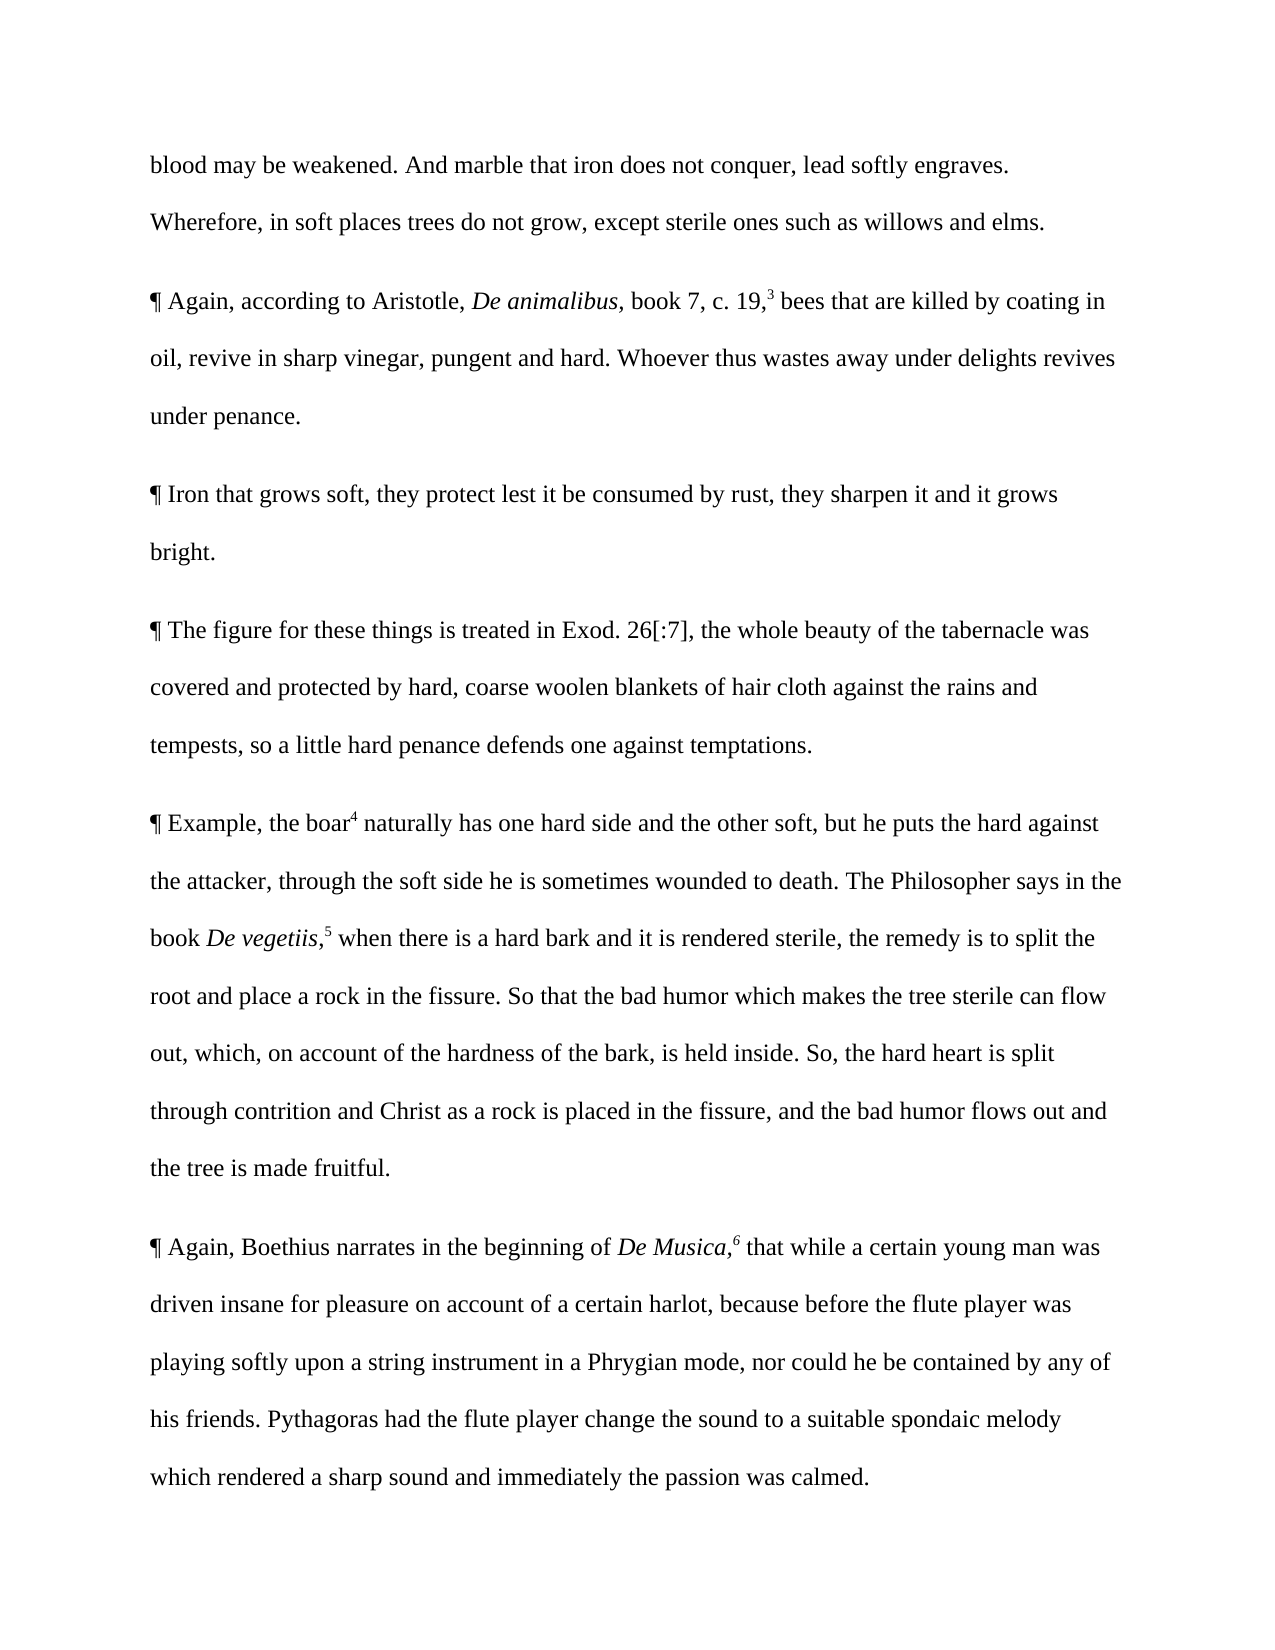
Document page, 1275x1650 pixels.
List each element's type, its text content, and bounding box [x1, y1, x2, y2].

text ¶ Iron that grows soft, they protect lest it be consumed by rust, they sharpen it and it grows bright. [150, 479, 1125, 565]
text ¶ The figure for these things is treated in Exod. 26[:7], the whole beauty of the tabernacle was covered and protected by hard, coarse woolen blankets of hair cloth against the rains and tempests, so a little hard penance defends one against temptations. [150, 615, 1125, 759]
text ¶ Example, the boar naturally has one hard side and the other soft, but he puts the hard against the attacker, through the soft side he is sometimes wounded to death. The Philosopher says in the book De vegetiis, when there is a hard bark and it is rendered sterile, the remedy is to split the root and place a rock in the fissure. So that the bad humor which makes the tree sterile can flow out, which, on account of the hardness of the bark, is held inside. So, the hard heart is split through contrition and Christ as a rock is placed in the fissure, and the bad humor flows out and the tree is made fruitful. [150, 808, 1125, 1182]
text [150, 150, 1125, 236]
text ¶ Again, according to Aristotle, De animalibus, book 7, c. 19, bees that are killed by coating in oil, revive in sharp vinegar, pungent and hard. Whoever thus wastes away under delights revives under penance. [150, 286, 1125, 429]
text ¶ Again, Boethius narrates in the beginning of De Musica, that while a certain young man was driven insane for pleasure on account of a certain harlot, because before the flute player was playing softly upon a string instrument in a Phrygian mode, nor could he be contained by any of his friends. Pythagoras had the flute player change the sound to a suitable spondaic melody which rendered a sharp sound and immediately the passion was calmed. [150, 1232, 1125, 1490]
